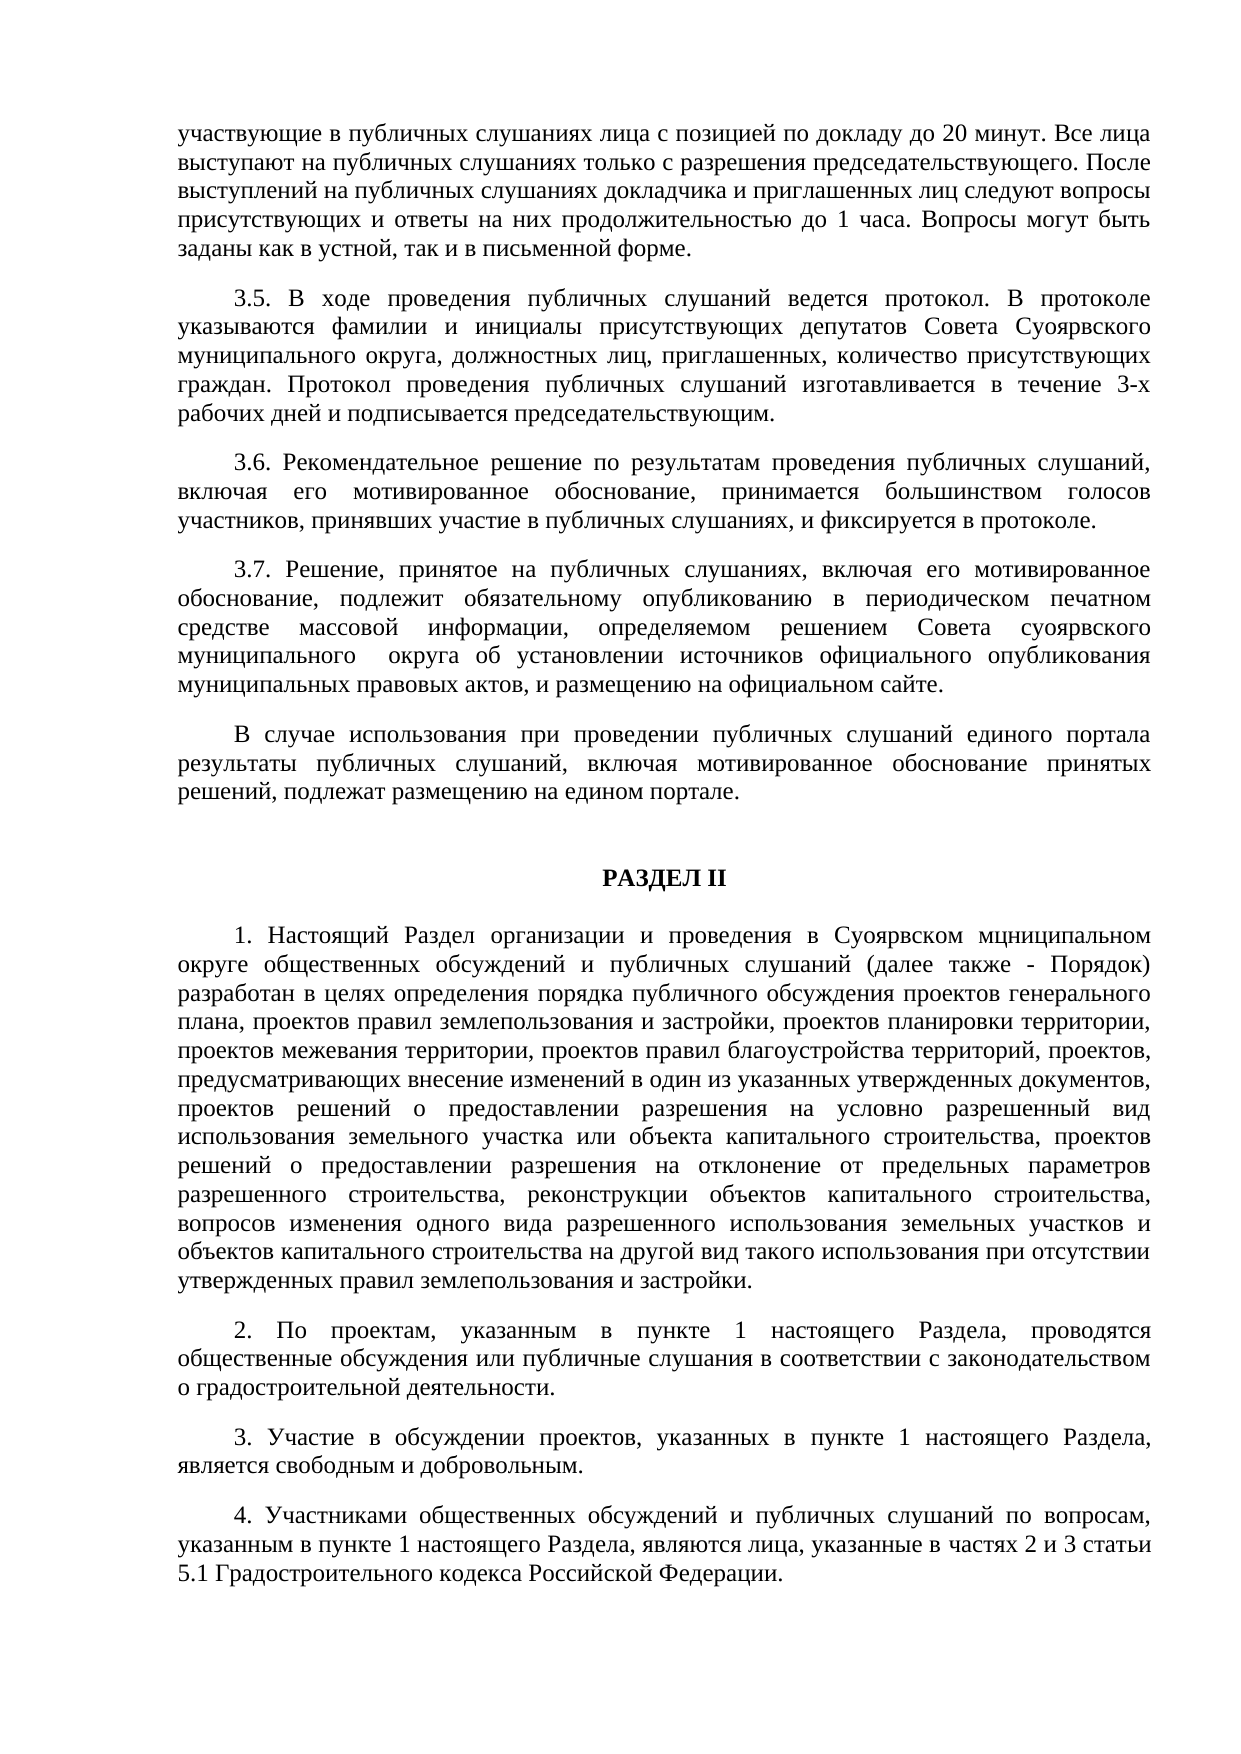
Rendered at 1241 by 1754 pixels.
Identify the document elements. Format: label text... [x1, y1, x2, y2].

text 3.6. Рекомендательное решение по результатам проведения публичных слушаний, включая его мотивированное обоснование, принимается большинством голосов участников, принявших участие в публичных слушаниях, и фиксируется в протоколе. [177, 447, 1152, 533]
text 4. Участниками общественных обсуждений и публичных слушаний по вопросам, указанным в пункте 1 настоящего Раздела, являются лица, указанные в частях 2 и 3 статьи 5.1 Градостроительного кодекса Российской Федерации. [177, 1500, 1152, 1586]
text 3.5. В ходе проведения публичных слушаний ведется протокол. В протоколе указываются фамилии и инициалы присутствующих депутатов Совета Суоярвского муниципального округа, должностных лиц, приглашенных, количество присутствующих граждан. Протокол проведения публичных слушаний изготавливается в течение 3-х рабочих дней и подписывается председательствующим. [177, 283, 1152, 426]
title РАЗДЕЛ II [177, 863, 1152, 891]
text 1. Настоящий Раздел организации и проведения в Суоярвском мцниципальном округе общественных обсуждений и публичных слушаний (далее также - Порядок) разработан в целях определения порядка публичного обсуждения проектов генерального плана, проектов правил землепользования и застройки, проектов планировки территории, проектов межевания территории, проектов правил благоустройства территорий, проектов, предусматривающих внесение изменений в один из указанных утвержденных документов, проектов решений о предоставлении разрешения на условно разрешенный вид использования земельного участка или объекта капитального строительства, проектов решений о предоставлении разрешения на отклонение от предельных параметров разрешенного строительства, реконструкции объектов капитального строительства, вопросов изменения одного вида разрешенного использования земельных участков и объектов капитального строительства на другой вид такого использования при отсутствии утвержденных правил землепользования и застройки. [177, 920, 1152, 1294]
text 2. По проектам, указанным в пункте 1 настоящего Раздела, проводятся общественные обсуждения или публичные слушания в соответствии с законодательством о градостроительной деятельности. [177, 1315, 1152, 1401]
text 3. Участие в обсуждении проектов, указанных в пункте 1 настоящего Раздела, является свободным и добровольным. [177, 1422, 1152, 1479]
text В случае использования при проведении публичных слушаний единого портала результаты публичных слушаний, включая мотивированное обоснование принятых решений, подлежат размещению на едином портале. [177, 719, 1152, 805]
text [177, 118, 1152, 262]
text 3.7. Решение, принятое на публичных слушаниях, включая его мотивированное обоснование, подлежит обязательному опубликованию в периодическом печатном средстве массовой информации, определяемом решением Совета суоярвского муниципального округа об установлении источников официального опубликования муниципальных правовых актов, и размещению на официальном сайте. [177, 554, 1152, 698]
